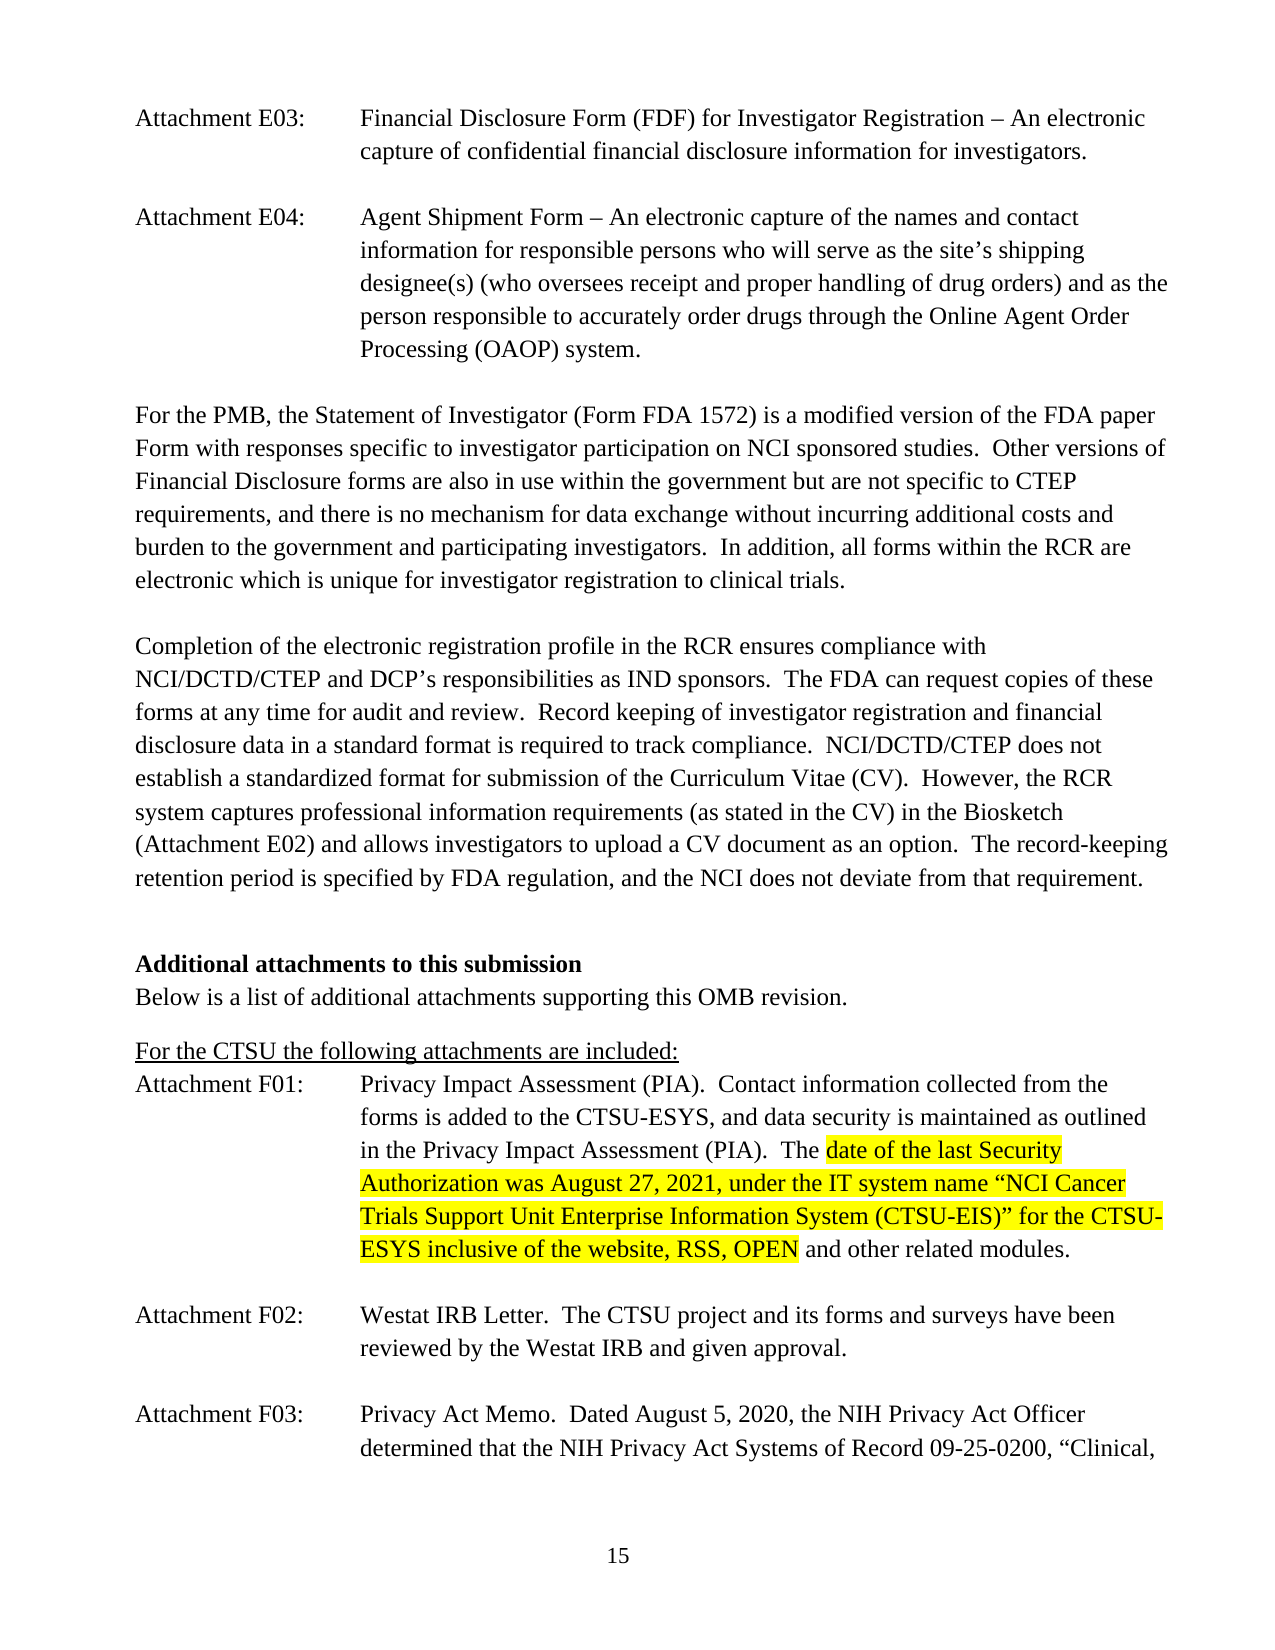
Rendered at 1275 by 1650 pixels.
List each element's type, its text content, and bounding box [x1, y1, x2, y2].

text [135, 1399, 1194, 1461]
text For the PMB, the Statement of Investigator (Form FDA 1572) is a modified version of the FDA paper [135, 400, 1172, 429]
text Completion of the electronic registration profile in the RCR ensures compliance with NCI/DCTD/CTEP and DCP’s responsibilities as IND sponsors. The FDA can request copies of these forms at any time for audit and review. Record keeping of investigator registration and financial disclosure data in a standard format is required to track compliance. NCI/DCTD/CTEP does not establish a standardized format for submission of the Curriculum Vitae (CV). However, the RCR system captures professional information requirements (as stated in the CV) in the Biosketch (Attachment E02) and allows investigators to upload a CV document as an option. The record-keeping retention period is specified by FDA regulation, and the NCI does not deviate from that requirement. [135, 631, 1172, 891]
text For the CTSU the following attachments are included: [135, 1036, 1172, 1065]
text Attachment E03: Financial Disclosure Form (FDF) for Investigator Registration – An electronic capture of confidential financial disclosure information for investigators. [135, 103, 1172, 165]
subtitle Additional attachments to this submission [135, 949, 1172, 978]
text Attachment F02: Westat IRB Letter. The CTSU project and its forms and surveys have been reviewed by the Westat IRB and given approval. [135, 1301, 1172, 1362]
text Attachment E04: Agent Shipment Form – An electronic capture of the names and contact information for responsible persons who will serve as the site’s shipping designee(s) (who oversees receipt and proper handling of drug orders) and as the person responsible to accurately order drugs through the Online Agent Order Processing (OAOP) system. [135, 202, 1172, 363]
text Form with responses specific to investigator participation on NCI sponsored studies. Other versions of Financial Disclosure forms are also in use within the government but are not specific to CTEP requirements, and there is no mechanism for data exchange without incurring additional costs and burden to the government and participating investigators. In addition, all forms within the RCR are electronic which is unique for investigator registration to clinical trials. [135, 433, 1172, 594]
text Below is a list of additional attachments supporting this OMB revision. [135, 982, 1172, 1011]
text Attachment F01: Privacy Impact Assessment (PIA). Contact information collected from the forms is added to the CTSU-ESYS, and data security is maintained as outlined in the Privacy Impact Assessment (PIA). The date of the last Security Authorization was August 27, 2021, under the IT system name “NCI Cancer Trials Support Unit Enterprise Information System (CTSU-EIS)” for the CTSU-ESYS inclusive of the website, RSS, OPEN and other related modules. [135, 1069, 1172, 1263]
